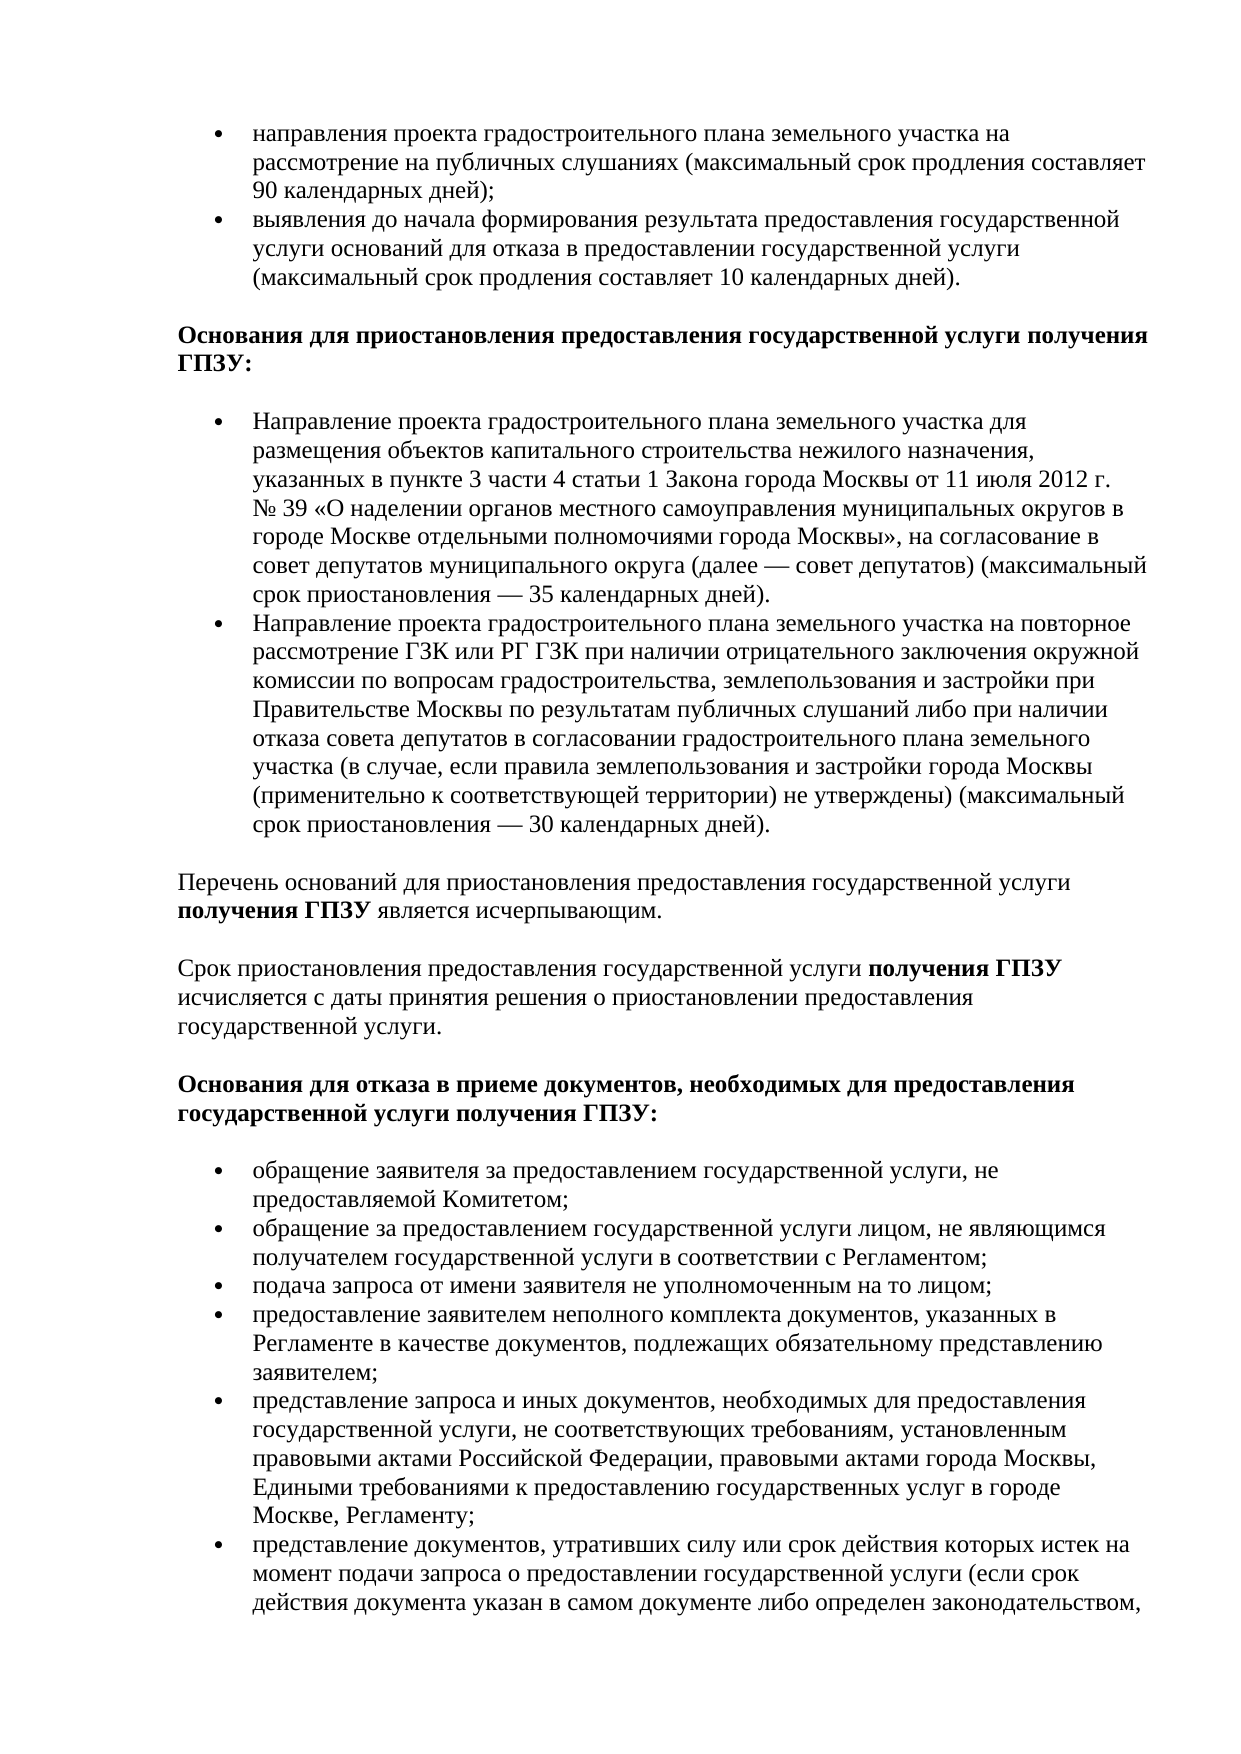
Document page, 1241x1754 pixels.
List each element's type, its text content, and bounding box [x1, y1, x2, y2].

text Перечень оснований для приостановления предоставления государственной услуги получения ГПЗУ является исчерпывающим. [177, 867, 1152, 924]
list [215, 1529, 1152, 1616]
list обращение за предоставлением государственной услуги лицом, не являющимся получателем государственной услуги в соответствии с Регламентом; [215, 1213, 1152, 1271]
list подача запроса от имени заявителя не уполномоченным на то лицом; [215, 1271, 1152, 1299]
text Основания для приостановления предоставления государственной услуги получения ГПЗУ: [177, 320, 1152, 377]
list выявления до начала формирования результата предоставления государственной услуги оснований для отказа в предоставлении государственной услуги (максимальный срок продления составляет 10 календарных дней). [215, 204, 1152, 291]
text Основания для отказа в приеме документов, необходимых для предоставления государственной услуги получения ГПЗУ: [177, 1069, 1152, 1126]
text Срок приостановления предоставления государственной услуги получения ГПЗУ исчисляется с даты принятия решения о приостановлении предоставления государственной услуги. [177, 953, 1152, 1040]
list направления проекта градостроительного плана земельного участка на рассмотрение на публичных слушаниях (максимальный срок продления составляет 90 календарных дней); [215, 118, 1152, 204]
list обращение заявителя за предоставлением государственной услуги, не предоставляемой Комитетом; [215, 1156, 1152, 1213]
list представление запроса и иных документов, необходимых для предоставления государственной услуги, не соответствующих требованиям, установленным правовыми актами Российской Федерации, правовыми актами города Москвы, Едиными требованиями к предоставлению государственных услуг в городе Москве, Регламенту; [215, 1386, 1152, 1529]
list Направление проекта градостроительного плана земельного участка для размещения объектов капитального строительства нежилого назначения, указанных в пункте 3 части 4 статьи 1 Закона города Москвы от 11 июля 2012 г. № 39 «О наделении органов местного самоуправления муниципальных округов в городе Москве отдельными полномочиями города Москвы», на согласование в совет депутатов муниципального округа (далее — совет депутатов) (максимальный срок приостановления — 35 календарных дней). [215, 406, 1152, 608]
list Направление проекта градостроительного плана земельного участка на повторное рассмотрение ГЗК или РГ ГЗК при наличии отрицательного заключения окружной комиссии по вопросам градостроительства, землепользования и застройки при Правительстве Москвы по результатам публичных слушаний либо при наличии отказа совета депутатов в согласовании градостроительного плана земельного участка (в случае, если правила землепользования и застройки города Москвы (применительно к соответствующей территории) не утверждены) (максимальный срок приостановления — 30 календарных дней). [215, 608, 1152, 838]
list предоставление заявителем неполного комплекта документов, указанных в Регламенте в качестве документов, подлежащих обязательному представлению заявителем; [215, 1299, 1152, 1386]
